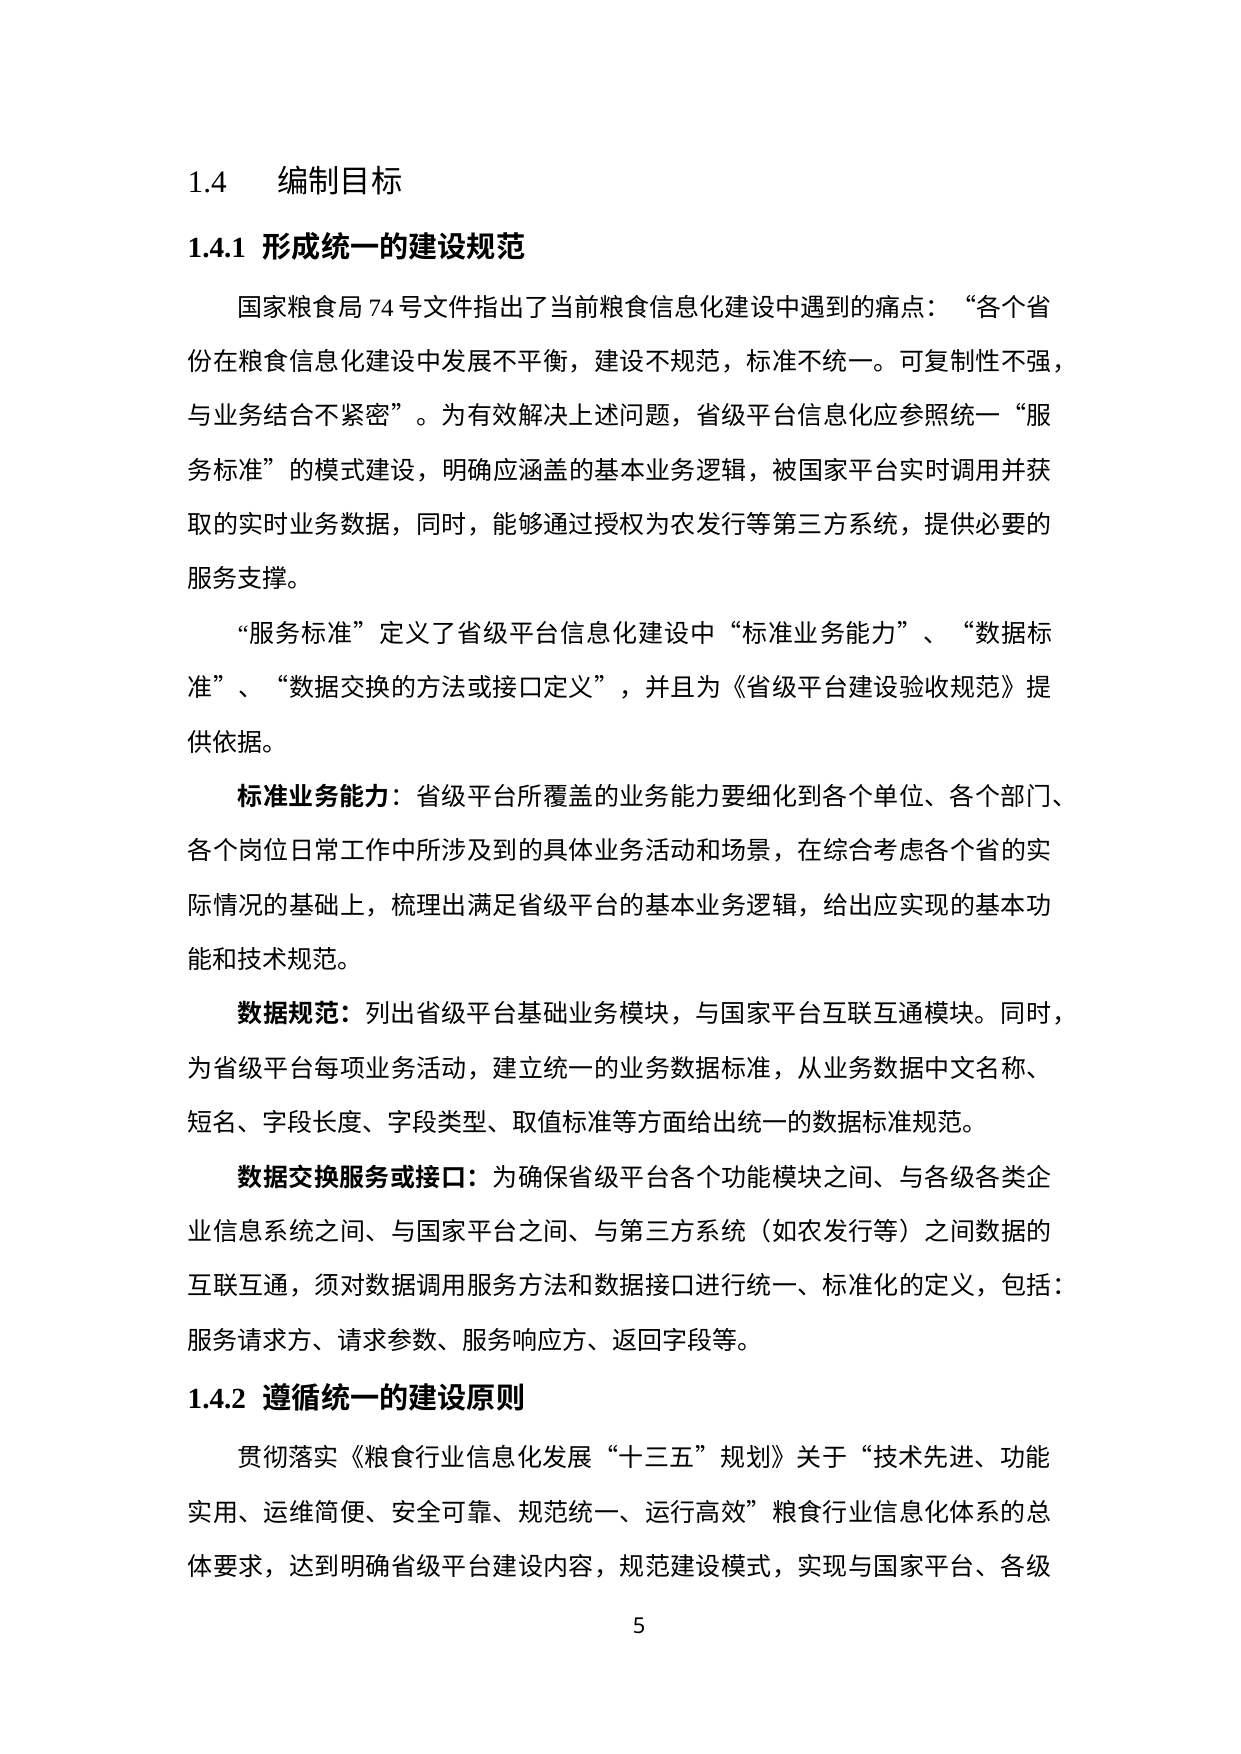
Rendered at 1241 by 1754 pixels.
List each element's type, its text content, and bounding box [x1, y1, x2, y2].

subtitle 形成统一的建设规范 [187, 223, 1053, 266]
subtitle 遵循统一的建设原则 [187, 1374, 1053, 1417]
text 数据交换服务或接口：为确保省级平台各个功能模块之间、与各级各类企业信息系统之间、与国家平台之间、与第三方系统（如农发行等）之间数据的互联互通，须对数据调用服务方法和数据接口进行统一、标准化的定义，包括：服务请求方、请求参数、服务响应方、返回字段等。 [187, 1157, 1053, 1356]
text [187, 1438, 1053, 1583]
text 国家粮食局74号文件指出了当前粮食信息化建设中遇到的痛点：“各个省份在粮食信息化建设中发展不平衡，建设不规范，标准不统一。可复制性不强，与业务结合不紧密”。为有效解决上述问题，省级平台信息化应参照统一“服务标准”的模式建设，明确应涵盖的基本业务逻辑，被国家平台实时调用并获取的实时业务数据，同时，能够通过授权为农发行等第三方系统，提供必要的服务支撑。 [187, 287, 1053, 595]
text “服务标准”定义了省级平台信息化建设中“标准业务能力”、“数据标准”、“数据交换的方法或接口定义”，并且为《省级平台建设验收规范》提供依据。 [187, 613, 1053, 758]
text 数据规范：列出省级平台基础业务模块，与国家平台互联互通模块。同时，为省级平台每项业务活动，建立统一的业务数据标准，从业务数据中文名称、短名、字段长度、字段类型、取值标准等方面给出统一的数据标准规范。 [187, 994, 1053, 1139]
subtitle 编制目标 [187, 156, 1053, 201]
text 标准业务能力：省级平台所覆盖的业务能力要细化到各个单位、各个部门、各个岗位日常工作中所涉及到的具体业务活动和场景，在综合考虑各个省的实际情况的基础上，梳理出满足省级平台的基本业务逻辑，给出应实现的基本功能和技术规范。 [187, 776, 1053, 976]
